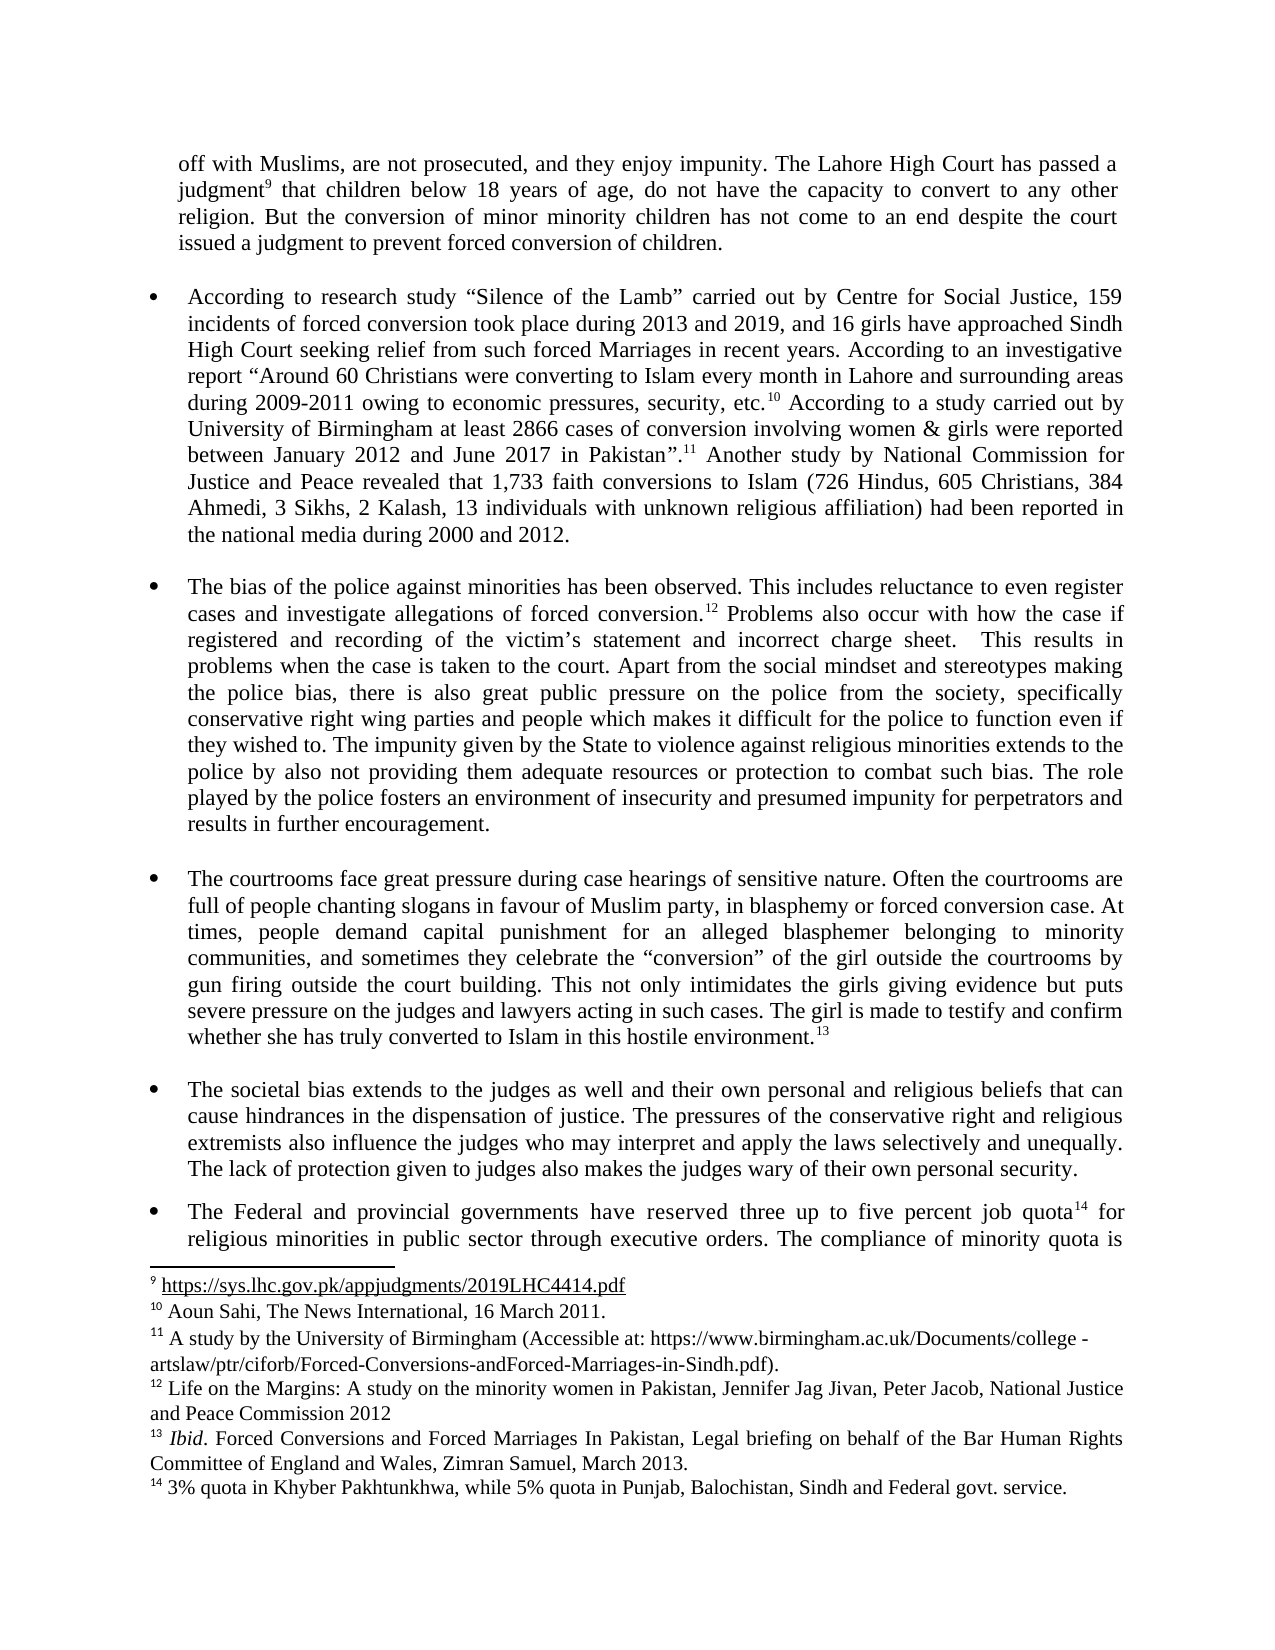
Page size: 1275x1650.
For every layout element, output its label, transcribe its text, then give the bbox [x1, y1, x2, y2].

list The societal bias extends to the judges as well and their own personal and religious beliefs that can cause hindrances in the dispensation of justice. The pressures of the conservative right and religious extremists also influence the judges who may interpret and apply the laws selectively and unequally. The lack of protection given to judges also makes the judges wary of their own personal security. [150, 1076, 1125, 1182]
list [150, 1198, 1125, 1251]
list According to research study “Silence of the Lamb” carried out by Centre for Social Justice, 159 incidents of forced conversion took place during 2013 and 2019, and 16 girls have approached Sindh High Court seeking relief from such forced Marriages in recent years. According to an investigative report “Around 60 Christians were converting to Islam every month in Lahore and surrounding areas during 2009-2011 owing to economic pressures, security, etc. According to a study carried out by University of Birmingham at least 2866 cases of conversion involving women & girls were reported between January 2012 and June 2017 in Pakistan”. Another study by National Commission for Justice and Peace revealed that 1,733 faith conversions to Islam (726 Hindus, 605 Christians, 384 Ahmedi, 3 Sikhs, 2 Kalash, 13 individuals with unknown religious affiliation) had been reported in the national media during 2000 and 2012. [150, 283, 1125, 547]
list The courtrooms face great pressure during case hearings of sensitive nature. Often the courtrooms are full of people chanting slogans in favour of Muslim party, in blasphemy or forced conversion case. At times, people demand capital punishment for an alleged blasphemer belonging to minority communities, and sometimes they celebrate the “conversion” of the girl outside the courtrooms by gun firing outside the court building. This not only intimidates the girls giving evidence but puts severe pressure on the judges and lawyers acting in such cases. The girl is made to testify and confirm whether she has truly converted to Islam in this hostile environment. [150, 865, 1125, 1050]
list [141, 150, 1119, 283]
list The bias of the police against minorities has been observed. This includes reluctance to even register cases and investigate allegations of forced conversion. Problems also occur with how the case if registered and recording of the victim’s statement and incorrect charge sheet. This results in problems when the case is taken to the court. Apart from the social mindset and stereotypes making the police bias, there is also great public pressure on the police from the society, specifically conservative right wing parties and people which makes it difficult for the police to function even if they wished to. The impunity given by the State to violence against religious minorities extends to the police by also not providing them adequate resources or protection to combat such bias. The role played by the police fosters an environment of insecurity and presumed impunity for perpetrators and results in further encouragement. [150, 573, 1125, 837]
